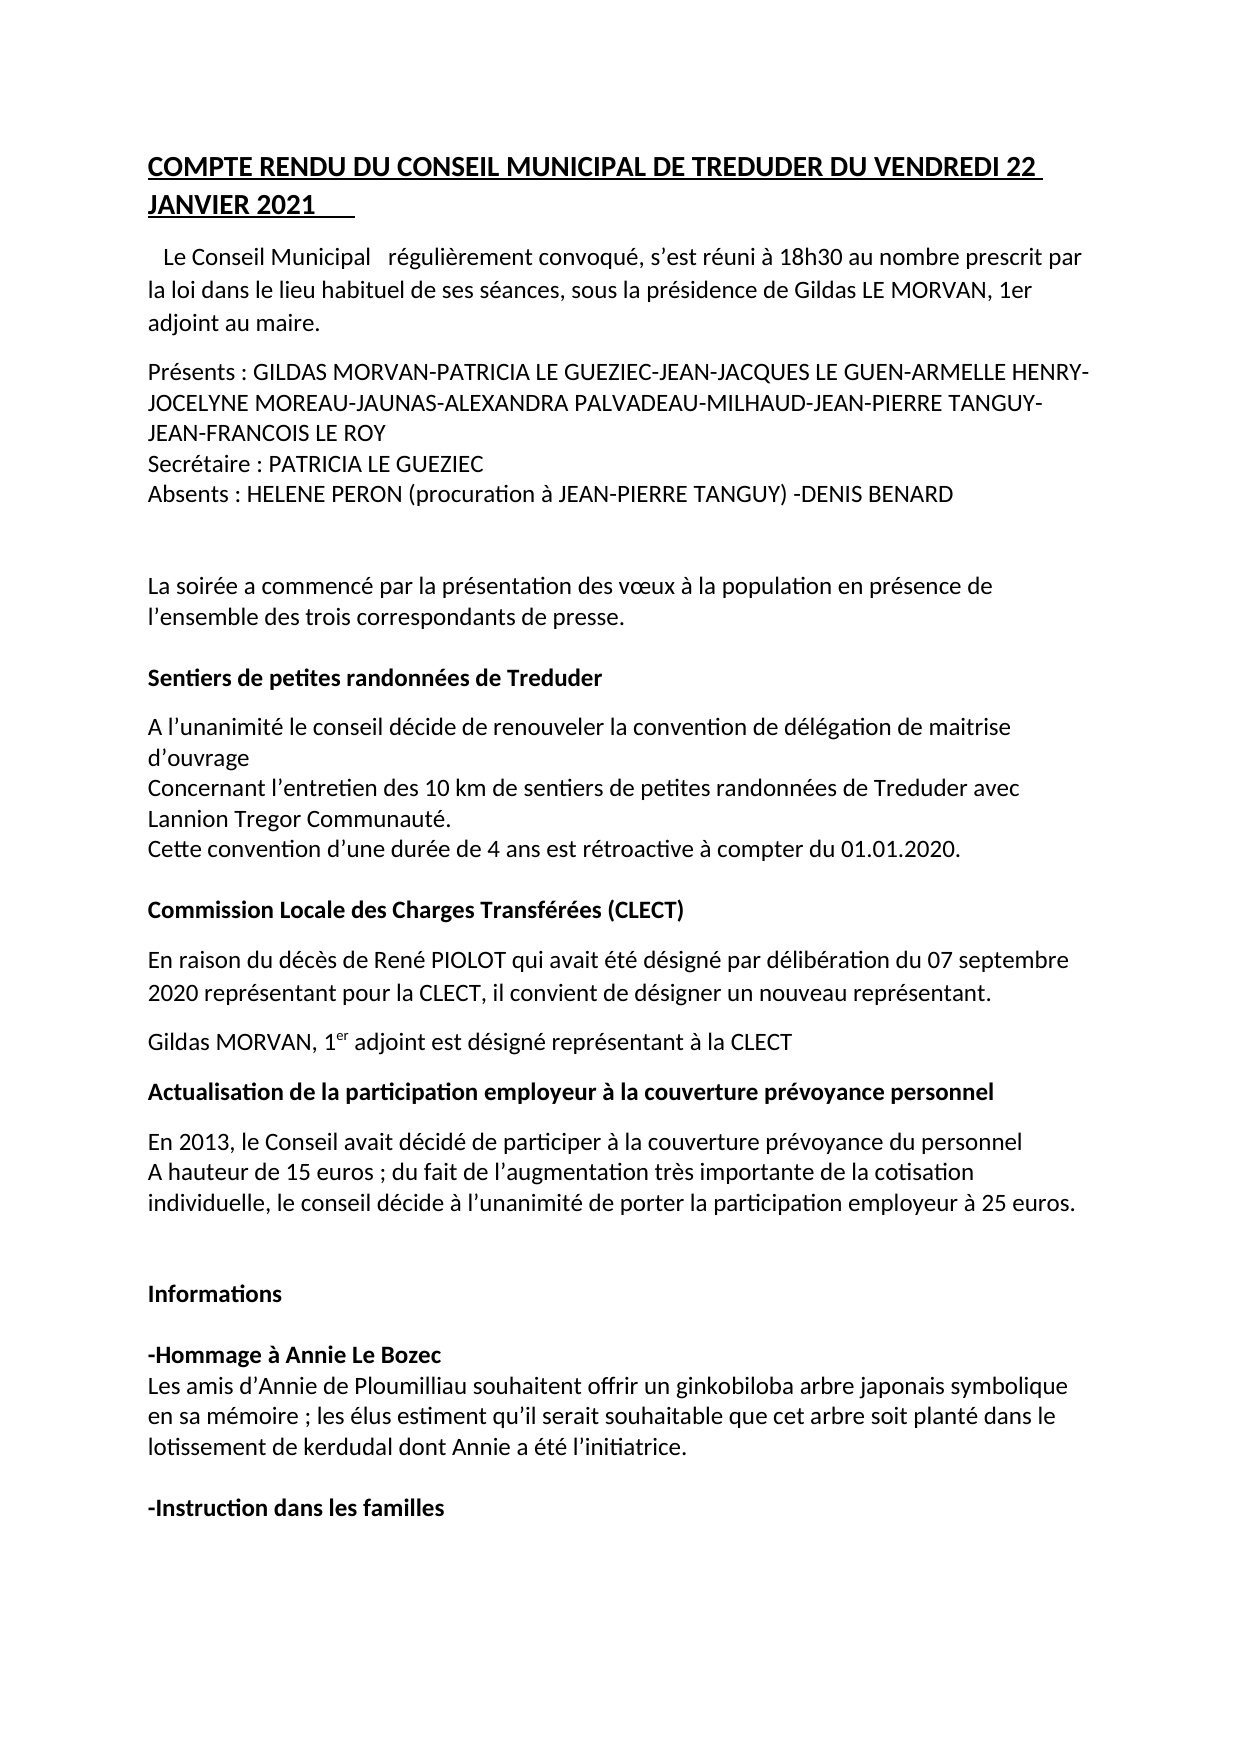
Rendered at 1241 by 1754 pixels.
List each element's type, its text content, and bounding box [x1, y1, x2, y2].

text A l’unanimité le conseil décide de renouveler la convention de délégation de maitrise d’ouvrage [148, 711, 1093, 772]
text En 2013, le Conseil avait décidé de participer à la couverture prévoyance du personnel [148, 1126, 1093, 1156]
text Gildas MORVAN, 1er adjoint est désigné représentant à la CLECT [148, 1027, 1093, 1057]
text Commission Locale des Charges Transférées (CLECT) [148, 894, 1093, 925]
text Présents : GILDAS MORVAN-PATRICIA LE GUEZIEC-JEAN-JACQUES LE GUEN-ARMELLE HENRY-JOCELYNE MOREAU-JAUNAS-ALEXANDRA PALVADEAU-MILHAUD-JEAN-PIERRE TANGUY-JEAN-FRANCOIS LE ROY [148, 357, 1093, 448]
text Sentiers de petites randonnées de Treduder [148, 662, 1093, 692]
text en sa mémoire ; les élus estiment qu’il serait souhaitable que cet arbre soit planté dans le lotissement de kerdudal dont Annie a été l’initiatrice. [148, 1400, 1093, 1461]
text Concernant l’entretien des 10 km de sentiers de petites randonnées de Treduder avec Lannion Tregor Communauté. [148, 772, 1093, 833]
text Le Conseil Municipal régulièrement convoqué, s’est réuni à 18h30 au nombre prescrit par la loi dans le lieu habituel de ses séances, sous la présidence de Gildas LE MORVAN, 1er adjoint au maire. [148, 241, 1093, 337]
text COMPTE RENDU DU CONSEIL MUNICIPAL DE TREDUDER DU VENDREDI 22 JANVIER 2021 [148, 148, 1093, 222]
text Informations [148, 1278, 1093, 1309]
text -Instruction dans les familles [148, 1492, 1093, 1522]
text Cette convention d’une durée de 4 ans est rétroactive à compter du 01.01.2020. [148, 833, 1093, 864]
text La soirée a commencé par la présentation des vœux à la population en présence de l’ensemble des trois correspondants de presse. [148, 570, 1093, 631]
text Les amis d’Annie de Ploumilliau souhaitent offrir un ginkobiloba arbre japonais symbolique [148, 1370, 1093, 1400]
text A hauteur de 15 euros ; du fait de l’augmentation très importante de la cotisation individuelle, le conseil décide à l’unanimité de porter la participation employeur à 25 euros. [148, 1156, 1093, 1217]
text -Hommage à Annie Le Bozec [148, 1339, 1093, 1370]
text Actualisation de la participation employeur à la couverture prévoyance personnel [148, 1076, 1093, 1107]
text Secrétaire : PATRICIA LE GUEZIEC [148, 448, 1093, 479]
text Absents : HELENE PERON (procuration à JEAN-PIERRE TANGUY) -DENIS BENARD [148, 479, 1093, 509]
text En raison du décès de René PIOLOT qui avait été désigné par délibération du 07 septembre 2020 représentant pour la CLECT, il convient de désigner un nouveau représentant. [148, 944, 1093, 1007]
